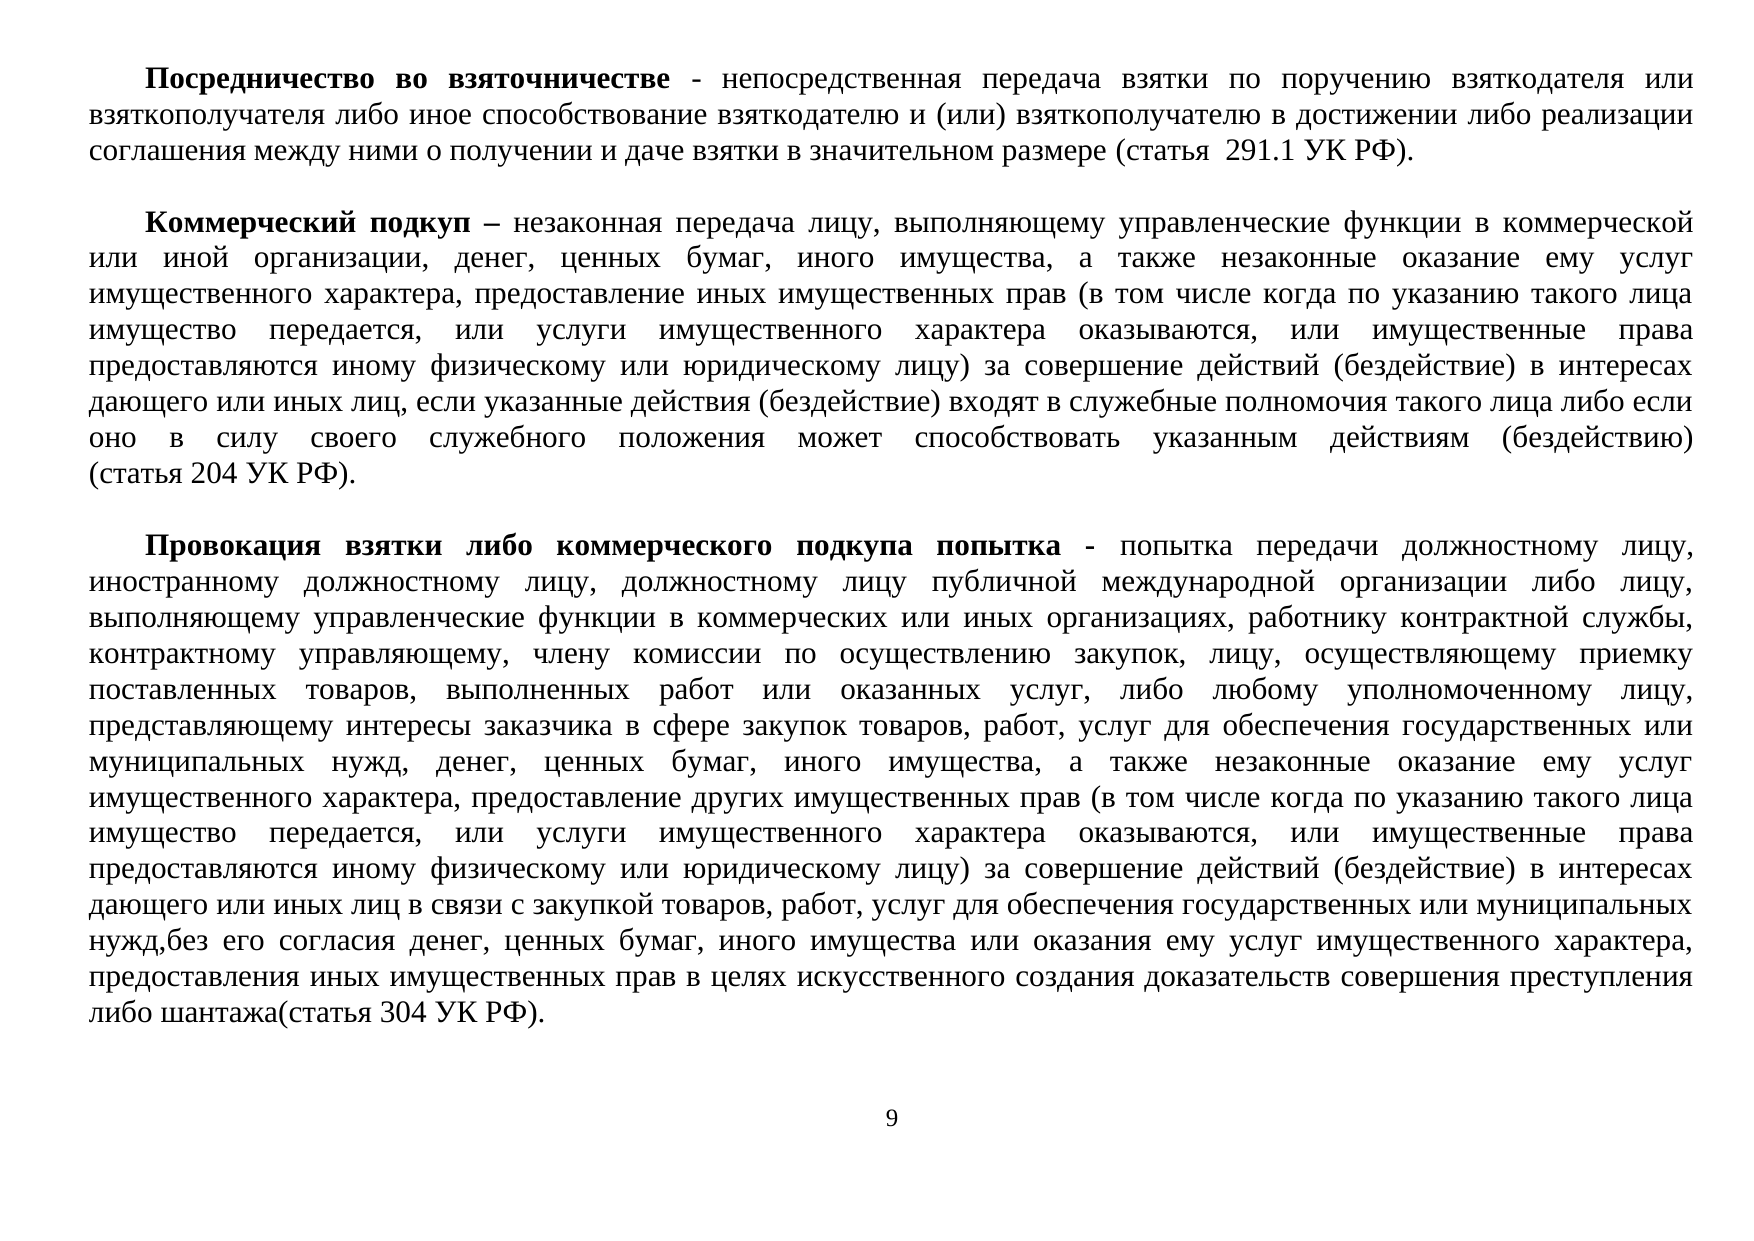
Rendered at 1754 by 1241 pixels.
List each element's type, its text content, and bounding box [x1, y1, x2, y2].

text Провокация взятки либо коммерческого подкупа попытка - попытка передачи должностному лицу, иностранному должностному лицу, должностному лицу публичной международной организации либо лицу, выполняющему управленческие функции в коммерческих или иных организациях, работнику контрактной службы, контрактному управляющему, члену комиссии по осуществлению закупок, лицу, осуществляющему приемку поставленных товаров, выполненных работ или оказанных услуг, либо любому уполномоченному лицу, представляющему интересы заказчика в сфере закупок товаров, работ, услуг для обеспечения государственных или муниципальных нужд, денег, ценных бумаг, иного имущества, а также незаконные оказание ему услуг имущественного характера, предоставление других имущественных прав (в том числе когда по указанию такого лица имущество передается, или услуги имущественного характера оказываются, или имущественные права предоставляются иному физическому или юридическому лицу) за совершение действий (бездействие) в интересах дающего или иных лиц в связи с закупкой товаров, работ, услуг для обеспечения государственных или муниципальных нужд,без его согласия денег, ценных бумаг, иного имущества или оказания ему услуг имущественного характера, предоставления иных имущественных прав в целях искусственного создания доказательств совершения преступления либо шантажа(статья 304 УК РФ). [89, 526, 1695, 1029]
text Коммерческий подкуп – незаконная передача лицу, выполняющему управленческие функции в коммерческой или иной организации, денег, ценных бумаг, иного имущества, а также незаконные оказание ему услуг имущественного характера, предоставление иных имущественных прав (в том числе когда по указанию такого лица имущество передается, или услуги имущественного характера оказываются, или имущественные права предоставляются иному физическому или юридическому лицу) за совершение действий (бездействие) в интересах дающего или иных лиц, если указанные действия (бездействие) входят в служебные полномочия такого лица либо если оно в силу своего служебного положения может способствовать указанным действиям (бездействию) (статья 204 УК РФ). [89, 203, 1695, 490]
text Посредничество во взяточничестве - непосредственная передача взятки по поручению взяткодателя или взяткополучателя либо иное способствование взяткодателю и (или) взяткополучателю в достижении либо реализации соглашения между ними о получении и даче взятки в значительном размере (статья 291.1 УК РФ). [89, 59, 1695, 167]
